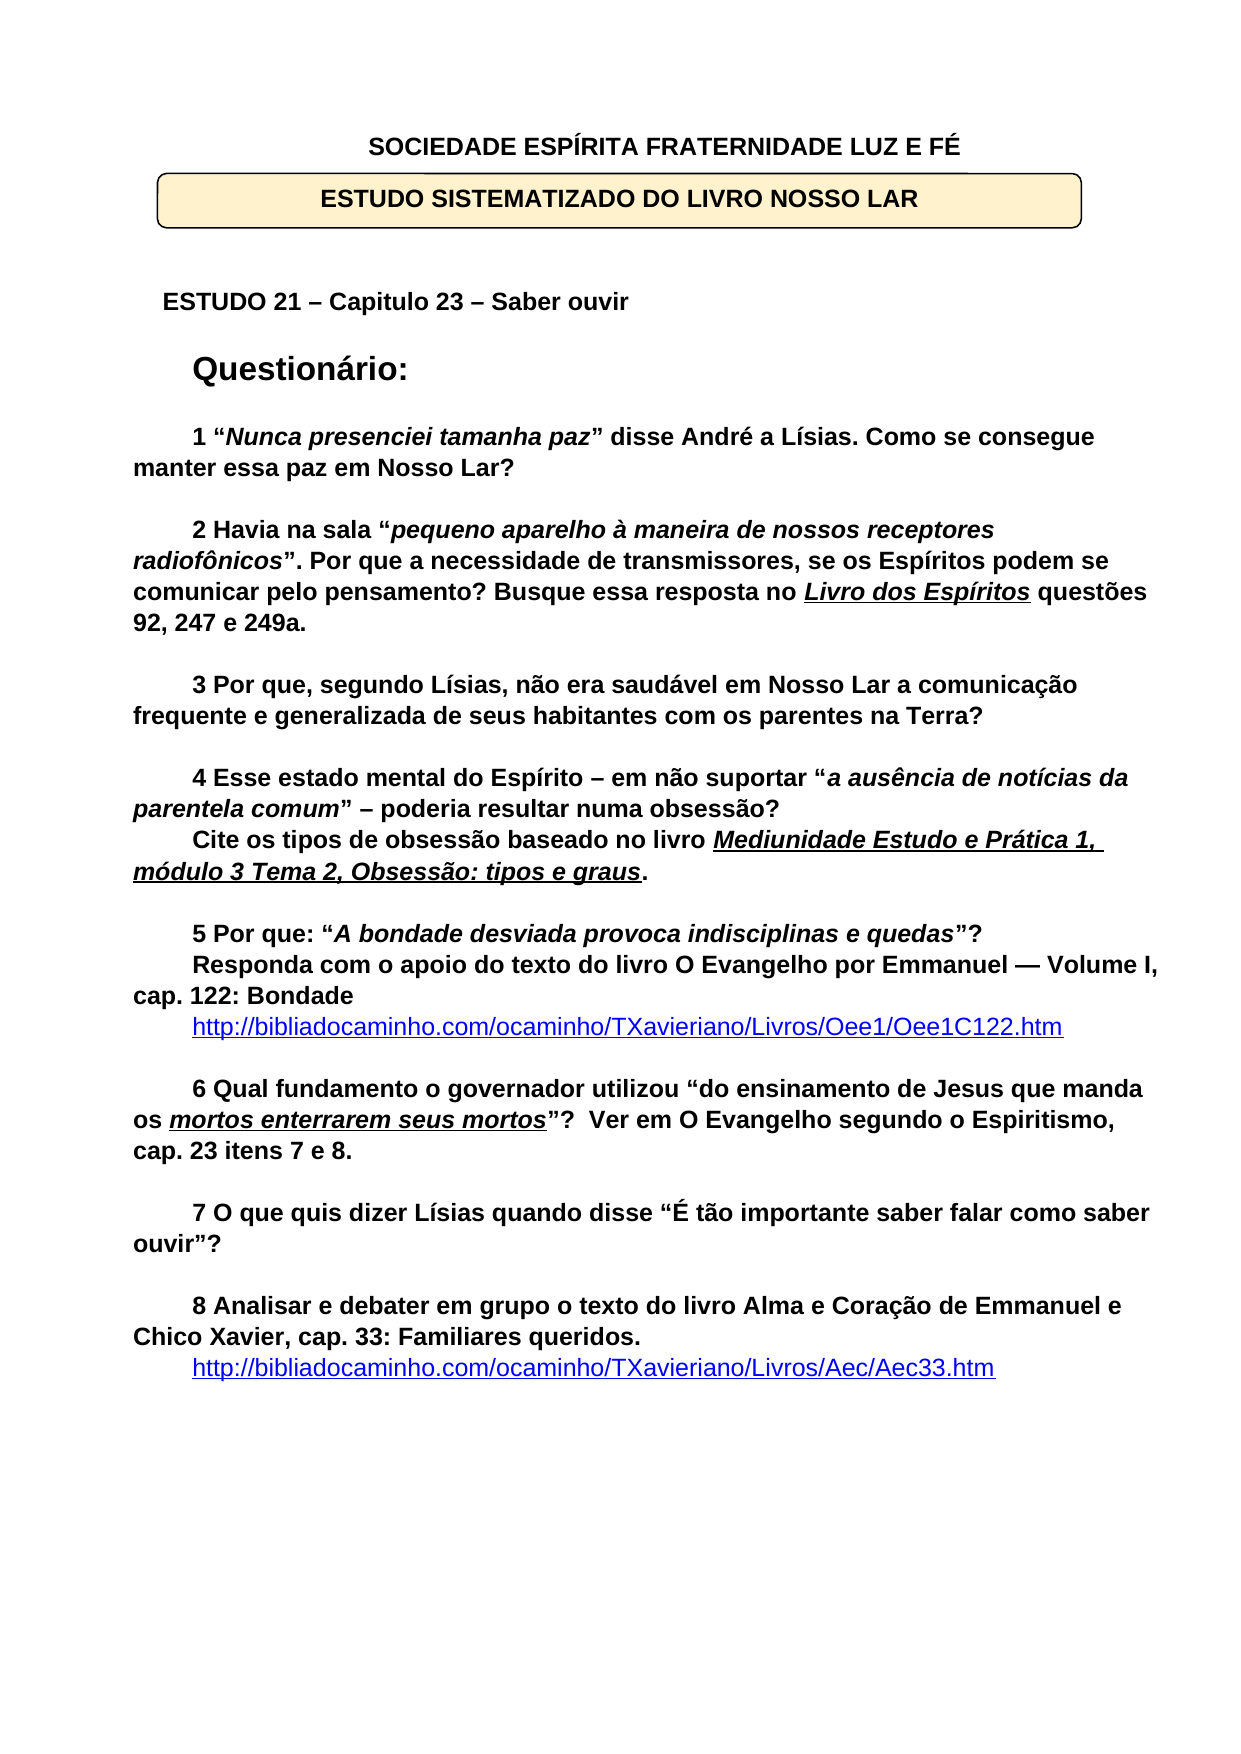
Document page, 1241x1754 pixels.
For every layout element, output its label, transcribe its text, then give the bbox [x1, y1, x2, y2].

text http://bibliadocaminho.com/ocaminho/TXavieriano/Livros/Aec/Aec33.htm [133, 1353, 1167, 1382]
text SOCIEDADE ESPÍRITA FRATERNIDADE LUZ E FÉ [133, 132, 1167, 161]
text http://bibliadocaminho.com/ocaminho/TXavieriano/Livros/Oee1/Oee1C122.htm [133, 1012, 1167, 1041]
text Questionário: [133, 349, 1167, 388]
text 3 Por que, segundo Lísias, não era saudável em Nosso Lar a comunicação frequente e generalizada de seus habitantes com os parentes na Terra? [133, 670, 1167, 730]
text 2 Havia na sala “pequeno aparelho à maneira de nossos receptores radiofônicos”. Por que a necessidade de transmissores, se os Espíritos podem se comunicar pelo pensamento? Busque essa resposta no Livro dos Espíritos questões 92, 247 e 249a. [133, 515, 1167, 637]
text 1 “Nunca presenciei tamanha paz” disse André a Lísias. Como se consegue manter essa paz em Nosso Lar? [133, 422, 1167, 482]
text Cite os tipos de obsessão baseado no livro Mediunidade Estudo e Prática 1, módulo 3 Tema 2, Obsessão: tipos e graus. [133, 826, 1167, 885]
text 7 O que quis dizer Lísias quando disse “É tão importante saber falar como saber ouvir”? [133, 1198, 1167, 1258]
text Responda com o apoio do texto do livro O Evangelho por Emmanuel — Volume I, cap. 122: Bondade [133, 950, 1167, 1009]
text 4 Esse estado mental do Espírito – em não suportar “a ausência de notícias da parentela comum” – poderia resultar numa obsessão? [133, 763, 1167, 823]
text 5 Por que: “A bondade desviada provoca indisciplinas e quedas”? [133, 919, 1167, 947]
text ESTUDO 21 – Capitulo 23 – Saber ouvir [133, 287, 1167, 316]
text 8 Analisar e debater em grupo o texto do livro Alma e Coração de Emmanuel e Chico Xavier, cap. 33: Familiares queridos. [133, 1291, 1167, 1351]
text 6 Qual fundamento o governador utilizou “do ensinamento de Jesus que manda os mortos enterrarem seus mortos”? Ver em O Evangelho segundo o Espiritismo, cap. 23 itens 7 e 8. [133, 1074, 1167, 1165]
